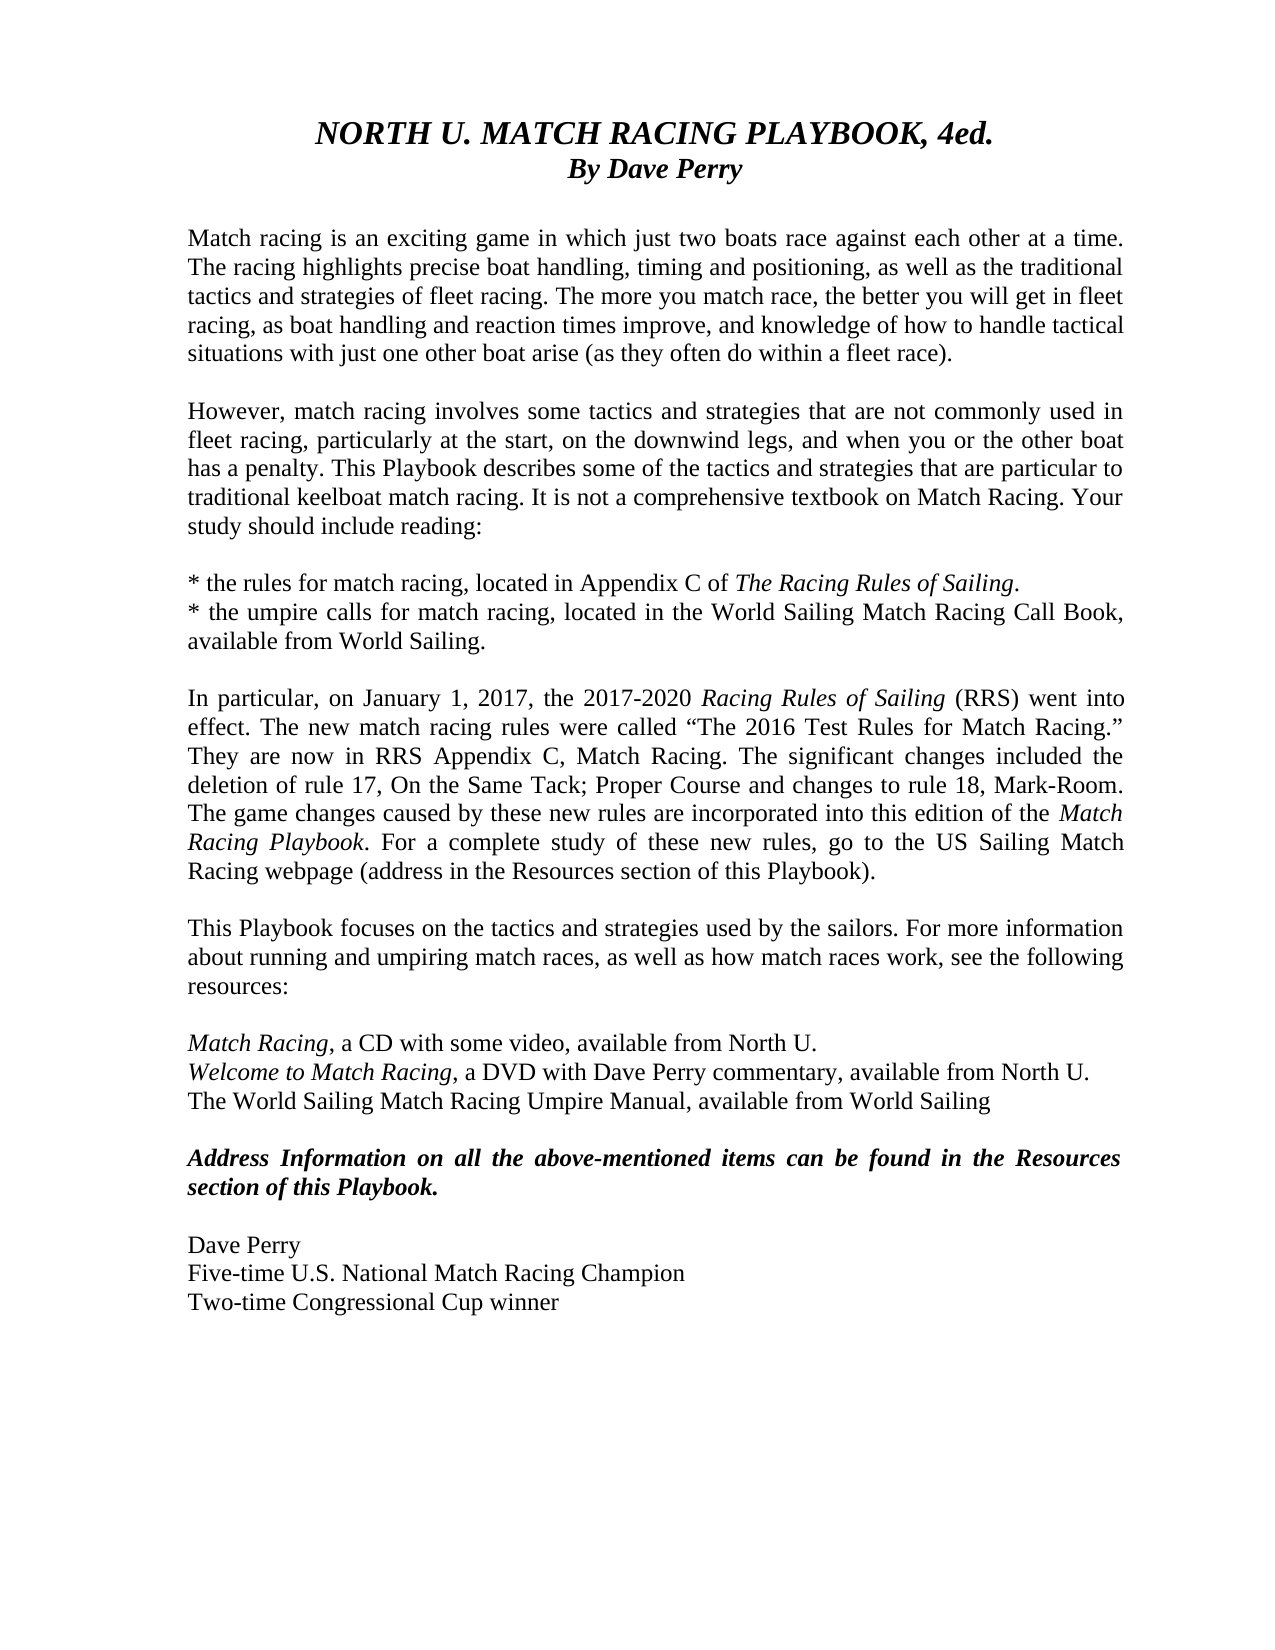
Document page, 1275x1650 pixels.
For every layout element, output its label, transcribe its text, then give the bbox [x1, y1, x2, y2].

text This Playbook focuses on the tactics and strategies used by the sailors. For more information about running and umpiring match races, as well as how match races work, see the following resources: [187, 913, 1125, 1000]
text The World Sailing Match Racing Umpire Manual, available from World Sailing [187, 1086, 1125, 1115]
text By Dave Perry [187, 152, 1125, 185]
text Two-time Congressional Cup winner [187, 1287, 1125, 1316]
text Match Racing, a CD with some video, available from North U. [187, 1028, 1125, 1057]
text Match racing is an exciting game in which just two boats race against each other at a time. The racing highlights precise boat handling, timing and positioning, as well as the traditional tactics and strategies of fleet racing. The more you match race, the better you will get in fleet racing, as boat handling and reaction times improve, and knowledge of how to handle tactical situations with just one other boat arise (as they often do within a fleet race). [187, 223, 1125, 367]
text Dave Perry [187, 1230, 1125, 1258]
text Address Information on all the above-mentioned items can be found in the Resources section of this Playbook. [187, 1143, 1125, 1201]
text However, match racing involves some tactics and strategies that are not commonly used in fleet racing, particularly at the start, on the downwind legs, and when you or the other boat has a penalty. This Playbook describes some of the tactics and strategies that are particular to traditional keelboat match racing. It is not a comprehensive textbook on Match Racing. Your study should include reading: [187, 396, 1125, 540]
text Five-time U.S. National Match Racing Champion [187, 1258, 1125, 1287]
title NORTH U. MATCH RACING PLAYBOOK, 4ed. [187, 113, 1125, 152]
text * the umpire calls for match racing, located in the World Sailing Match Racing Call Book, available from World Sailing. [187, 597, 1125, 655]
text Welcome to Match Racing, a DVD with Dave Perry commentary, available from North U. [187, 1057, 1125, 1086]
text In particular, on January 1, 2017, the 2017-2020 Racing Rules of Sailing (RRS) went into effect. The new match racing rules were called “The 2016 Test Rules for Match Racing.” They are now in RRS Appendix C, Match Racing. The significant changes included the deletion of rule 17, On the Same Tack; Proper Course and changes to rule 18, Mark-Room. The game changes caused by these new rules are incorporated into this edition of the Match Racing Playbook. For a complete study of these new rules, go to the US Sailing Match Racing webpage (address in the Resources section of this Playbook). [187, 683, 1125, 885]
text * the rules for match racing, located in Appendix C of The Racing Rules of Sailing. [187, 568, 1125, 597]
